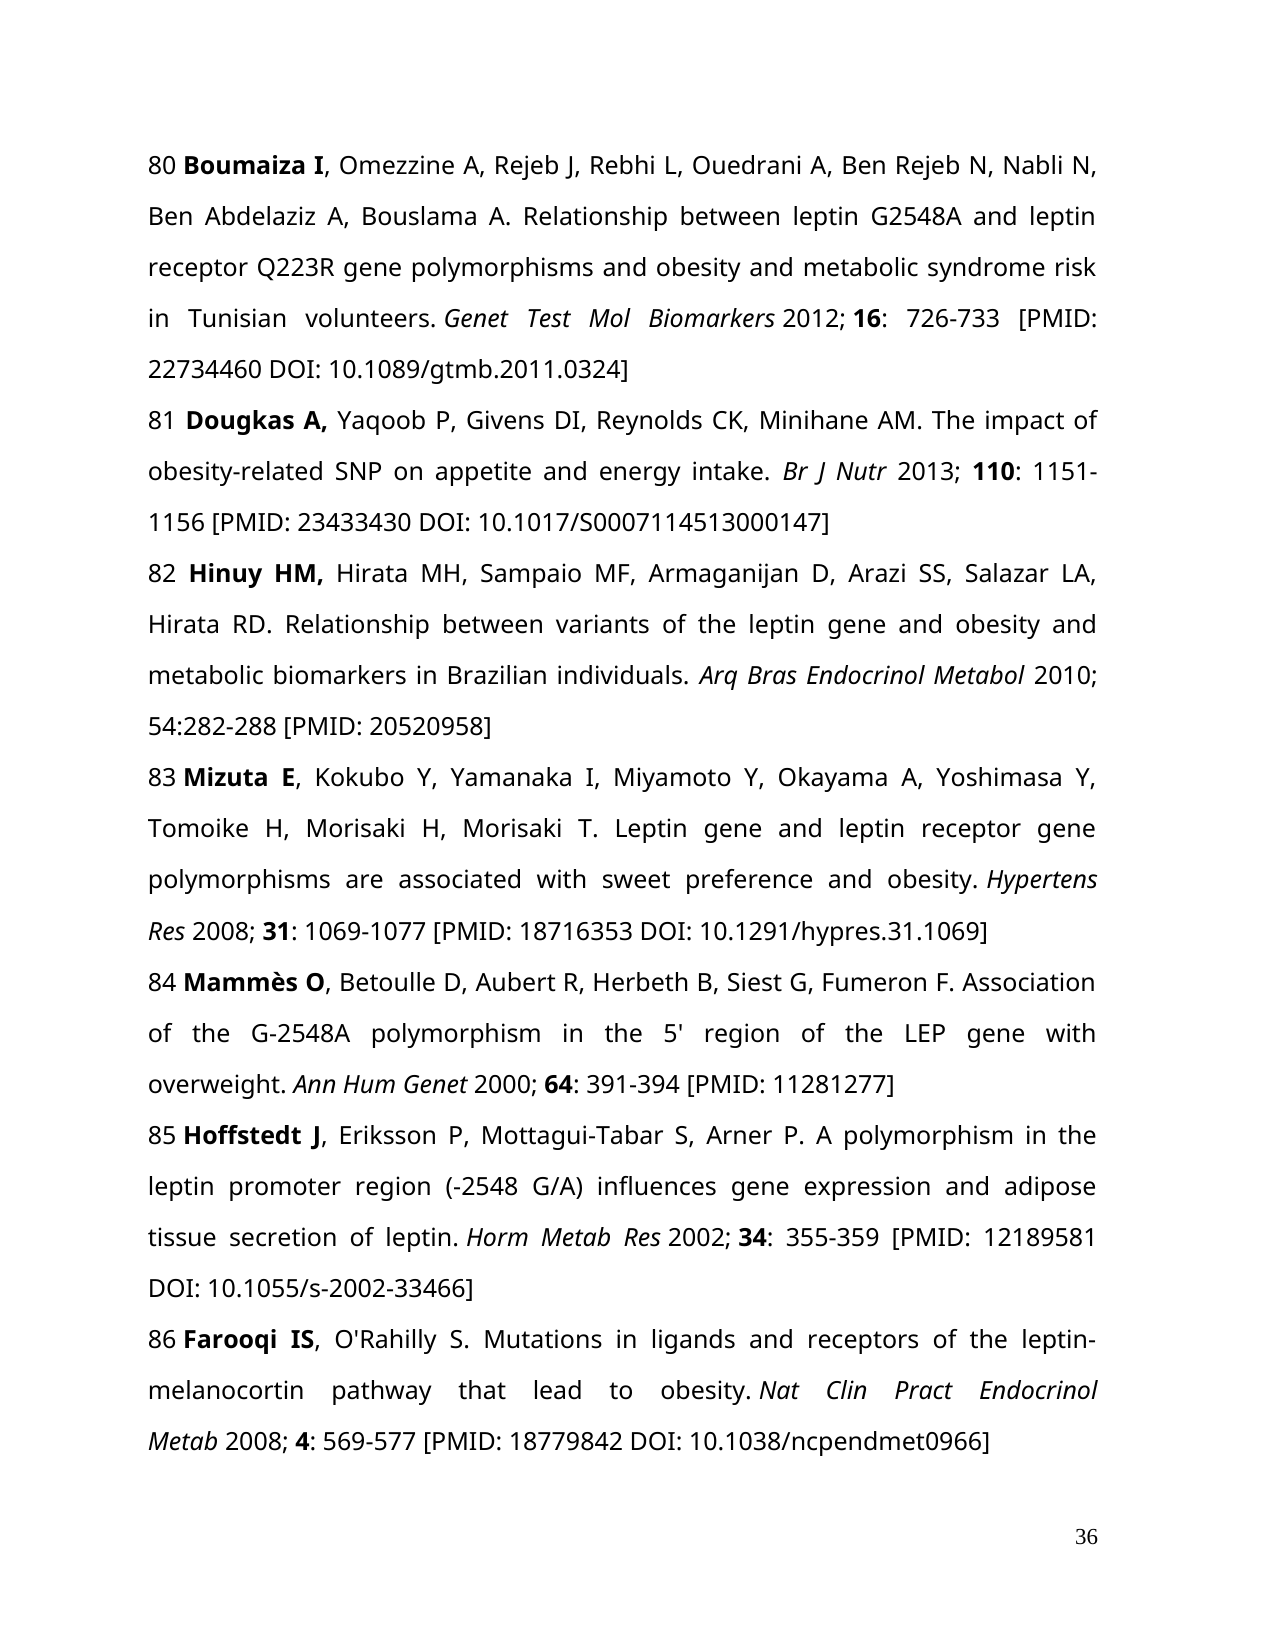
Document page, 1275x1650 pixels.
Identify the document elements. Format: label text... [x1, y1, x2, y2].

text 81 Dougkas A, Yaqoob P, Givens DI, Reynolds CK, Minihane AM. The impact of obesity-related SNP on appetite and energy intake. Br J Nutr 2013; 110: 1151-1156 [PMID: 23433430 DOI: 10.1017/S0007114513000147] [148, 403, 1098, 539]
text 80 Boumaiza I, Omezzine A, Rejeb J, Rebhi L, Ouedrani A, Ben Rejeb N, Nabli N, Ben Abdelaziz A, Bouslama A. Relationship between leptin G2548A and leptin receptor Q223R gene polymorphisms and obesity and metabolic syndrome risk in Tunisian volunteers. Genet Test Mol Biomarkers 2012; 16: 726-733 [PMID: 22734460 DOI: 10.1089/gtmb.2011.0324] [148, 148, 1098, 386]
text 86 Farooqi IS, O'Rahilly S. Mutations in ligands and receptors of the leptin-melanocortin pathway that lead to obesity. Nat Clin Pract Endocrinol Metab 2008; 4: 569-577 [PMID: 18779842 DOI: 10.1038/ncpendmet0966] [148, 1322, 1098, 1458]
text 84 Mammès O, Betoulle D, Aubert R, Herbeth B, Siest G, Fumeron F. Association of the G-2548A polymorphism in the 5' region of the LEP gene with overweight. Ann Hum Genet 2000; 64: 391-394 [PMID: 11281277] [148, 964, 1098, 1100]
text 85 Hoffstedt J, Eriksson P, Mottagui-Tabar S, Arner P. A polymorphism in the leptin promoter region (-2548 G/A) influences gene expression and adipose tissue secretion of leptin. Horm Metab Res 2002; 34: 355-359 [PMID: 12189581 DOI: 10.1055/s-2002-33466] [148, 1117, 1098, 1304]
text 83 Mizuta E, Kokubo Y, Yamanaka I, Miyamoto Y, Okayama A, Yoshimasa Y, Tomoike H, Morisaki H, Morisaki T. Leptin gene and leptin receptor gene polymorphisms are associated with sweet preference and obesity. Hypertens Res 2008; 31: 1069-1077 [PMID: 18716353 DOI: 10.1291/hypres.31.1069] [148, 760, 1098, 947]
text 82 Hinuy HM, Hirata MH, Sampaio MF, Armaganijan D, Arazi SS, Salazar LA, Hirata RD. Relationship between variants of the leptin gene and obesity and metabolic biomarkers in Brazilian individuals. Arq Bras Endocrinol Metabol 2010; 54:282-288 [PMID: 20520958] [148, 556, 1098, 743]
